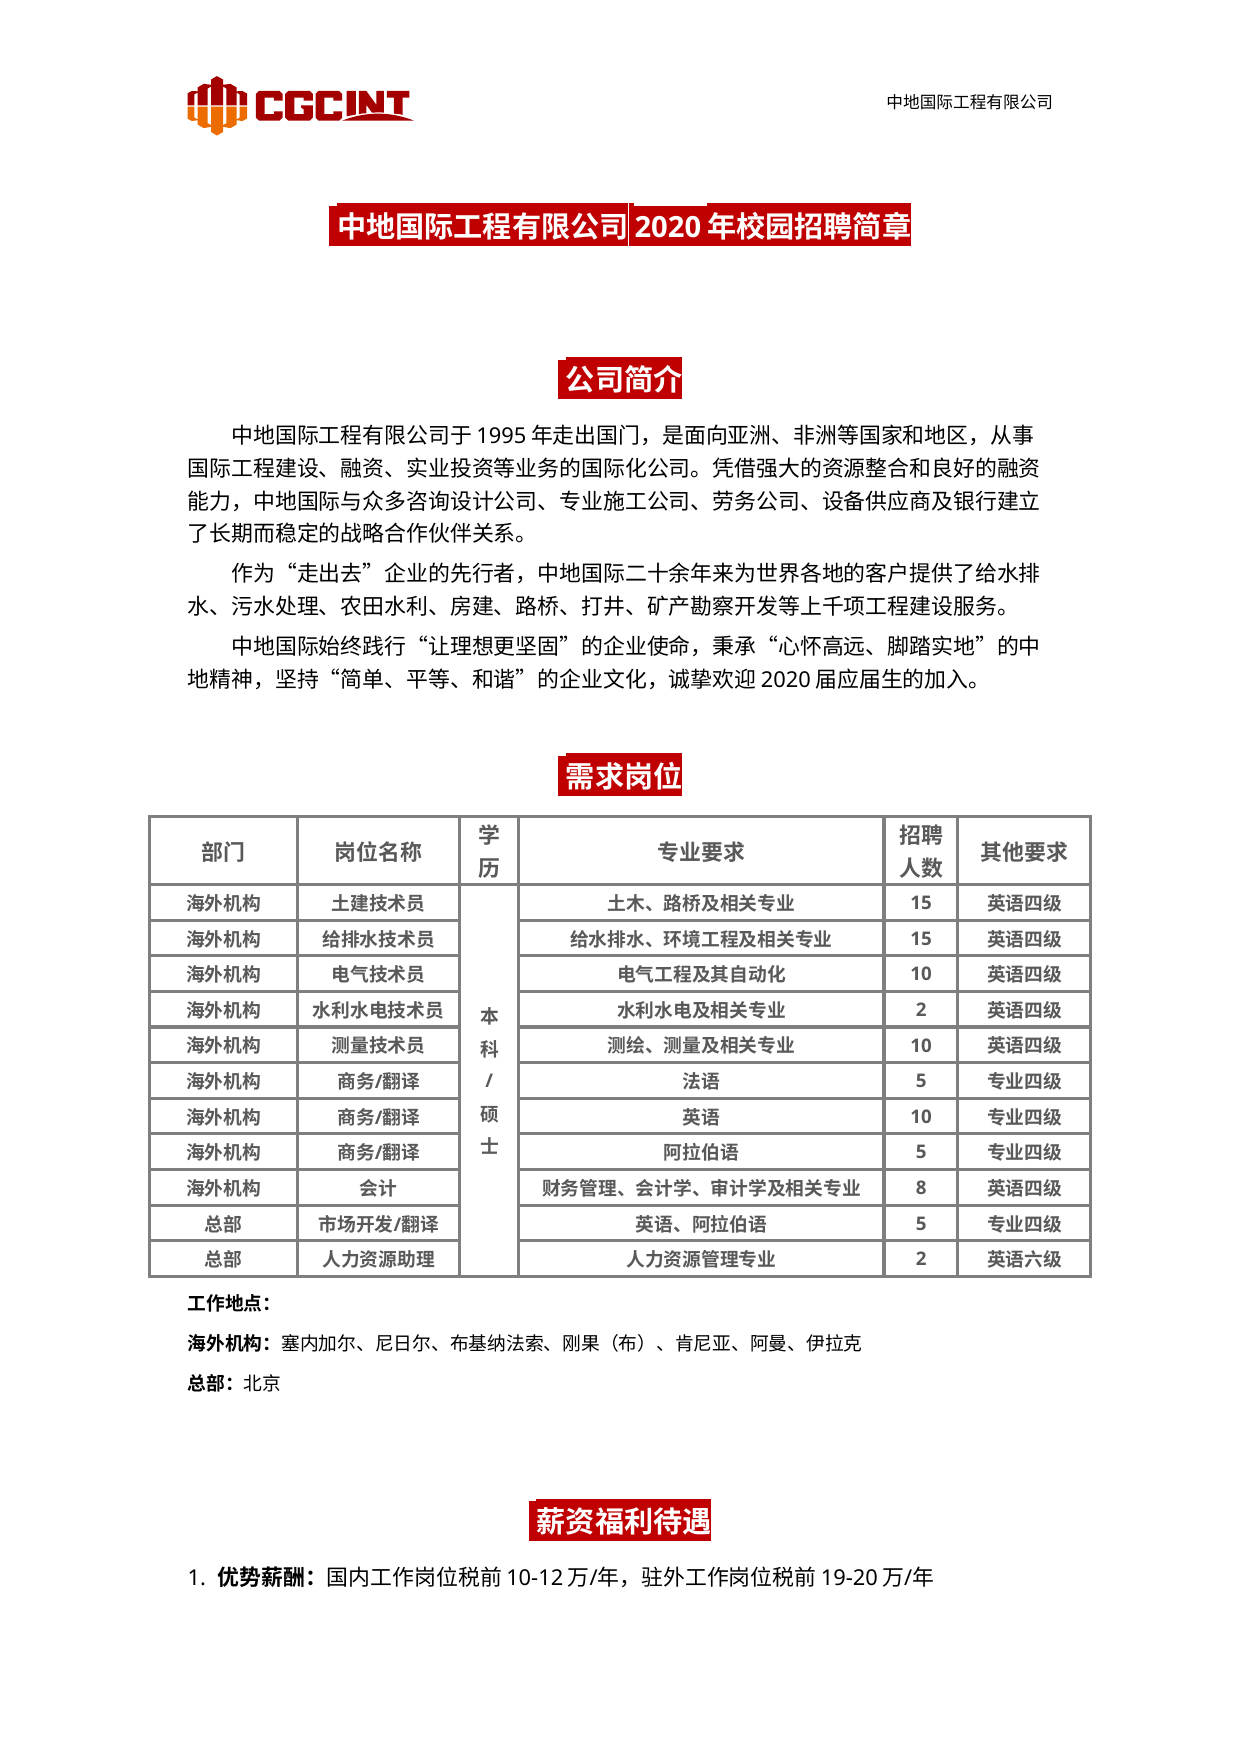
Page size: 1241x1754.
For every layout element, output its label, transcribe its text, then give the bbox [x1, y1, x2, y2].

table_cell 海外机构 [151, 1171, 296, 1203]
table_cell 土建技术员 [299, 886, 458, 918]
table_cell 总部 [151, 1207, 296, 1239]
table_cell 财务管理、会计学、审计学及相关专业 [520, 1171, 882, 1203]
table_cell 海外机构 [151, 1100, 296, 1132]
table_cell 会计 [299, 1171, 458, 1203]
table_cell 2 [886, 993, 956, 1025]
table_cell 测绘、测量及相关专业 [520, 1029, 882, 1061]
text 中地国际工程有限公司2020年校园招聘简章 [187, 192, 1053, 257]
table_cell 英语四级 [959, 1171, 1089, 1203]
table_cell 英语四级 [959, 993, 1089, 1025]
table_cell 商务/翻译 [299, 1100, 458, 1132]
table_cell 专业四级 [959, 1135, 1089, 1168]
table_header 岗位名称 [299, 818, 458, 883]
text 需求岗位 [187, 742, 1053, 807]
table_cell 海外机构 [151, 1029, 296, 1061]
table_cell 5 [886, 1064, 956, 1097]
table_header 学历 [461, 818, 517, 883]
table_cell 电气工程及其自动化 [520, 957, 882, 990]
table_cell 电气技术员 [299, 957, 458, 990]
table_cell 人力资源管理专业 [520, 1242, 882, 1275]
text 中地国际始终践行“让理想更坚固”的企业使命，秉承“心怀高远、脚踏实地”的中地精神，坚持“简单、平等、和谐”的企业文化，诚挚欢迎2020届应届生的加入。 [187, 629, 1053, 694]
table_cell 商务/翻译 [299, 1064, 458, 1097]
table_cell 给排水技术员 [299, 922, 458, 954]
table_cell 英语四级 [959, 922, 1089, 954]
table_cell 专业四级 [959, 1064, 1089, 1097]
table_cell 英语、阿拉伯语 [520, 1207, 882, 1239]
table_cell 专业四级 [959, 1207, 1089, 1239]
text 总部：北京 [187, 1366, 1053, 1399]
text 公司简介 [187, 345, 1053, 410]
table_cell 15 [886, 922, 956, 954]
table_header 其他要求 [959, 818, 1089, 883]
table_cell 土木、路桥及相关专业 [520, 886, 882, 918]
table_cell 给水排水、环境工程及相关专业 [520, 922, 882, 954]
table_cell 2 [886, 1242, 956, 1275]
text 中地国际工程有限公司于1995年走出国门，是面向亚洲、非洲等国家和地区，从事国际工程建设、融资、实业投资等业务的国际化公司。凭借强大的资源整合和良好的融资能力，中地国际与众多咨询设计公司、专业施工公司、劳务公司、设备供应商及银行建立了长期而稳定的战略合作伙伴关系。 [187, 418, 1053, 548]
table_cell 8 [886, 1171, 956, 1203]
table_cell 商务/翻译 [299, 1135, 458, 1168]
text 海外机构：塞内加尔、尼日尔、布基纳法索、刚果（布）、肯尼亚、阿曼、伊拉克 [187, 1326, 1053, 1358]
table_cell 10 [886, 1029, 956, 1061]
table_cell 英语四级 [959, 886, 1089, 918]
table_cell 10 [886, 1100, 956, 1132]
table_cell 5 [886, 1135, 956, 1168]
table_cell 阿拉伯语 [520, 1135, 882, 1168]
table_cell 5 [886, 1207, 956, 1239]
table_header 部门 [151, 818, 296, 883]
table_header 招聘 人数 [886, 818, 956, 883]
text 薪资福利待遇 [187, 1487, 1053, 1552]
table_cell 英语 [520, 1100, 882, 1132]
table_cell 英语六级 [959, 1242, 1089, 1275]
table_cell 专业四级 [959, 1100, 1089, 1132]
table_cell 15 [886, 886, 956, 918]
table_cell 英语四级 [959, 1029, 1089, 1061]
table_cell 海外机构 [151, 993, 296, 1025]
table_cell 海外机构 [151, 922, 296, 954]
table_cell 海外机构 [151, 957, 296, 990]
text 工作地点： [187, 1286, 1053, 1318]
table_cell 总部 [151, 1242, 296, 1275]
table_cell 海外机构 [151, 1135, 296, 1168]
table_cell 人力资源助理 [299, 1242, 458, 1275]
table_header 专业要求 [520, 818, 882, 883]
table_cell 海外机构 [151, 1064, 296, 1097]
table_cell 水利水电及相关专业 [520, 993, 882, 1025]
table_cell 水利水电技术员 [299, 993, 458, 1025]
text 作为“走出去”企业的先行者，中地国际二十余年来为世界各地的客户提供了给水排水、污水处理、农田水利、房建、路桥、打井、矿产勘察开发等上千项工程建设服务。 [187, 556, 1053, 621]
table_cell 英语四级 [959, 957, 1089, 990]
table_cell 本科 / 硕士 [461, 886, 517, 1275]
table_cell 10 [886, 957, 956, 990]
text 1. 优势薪酬：国内工作岗位税前10-12万/年，驻外工作岗位税前19-20万/年 [187, 1560, 1053, 1593]
table_cell 市场开发/翻译 [299, 1207, 458, 1239]
table_cell 海外机构 [151, 886, 296, 918]
table_cell 法语 [520, 1064, 882, 1097]
table_cell 测量技术员 [299, 1029, 458, 1061]
